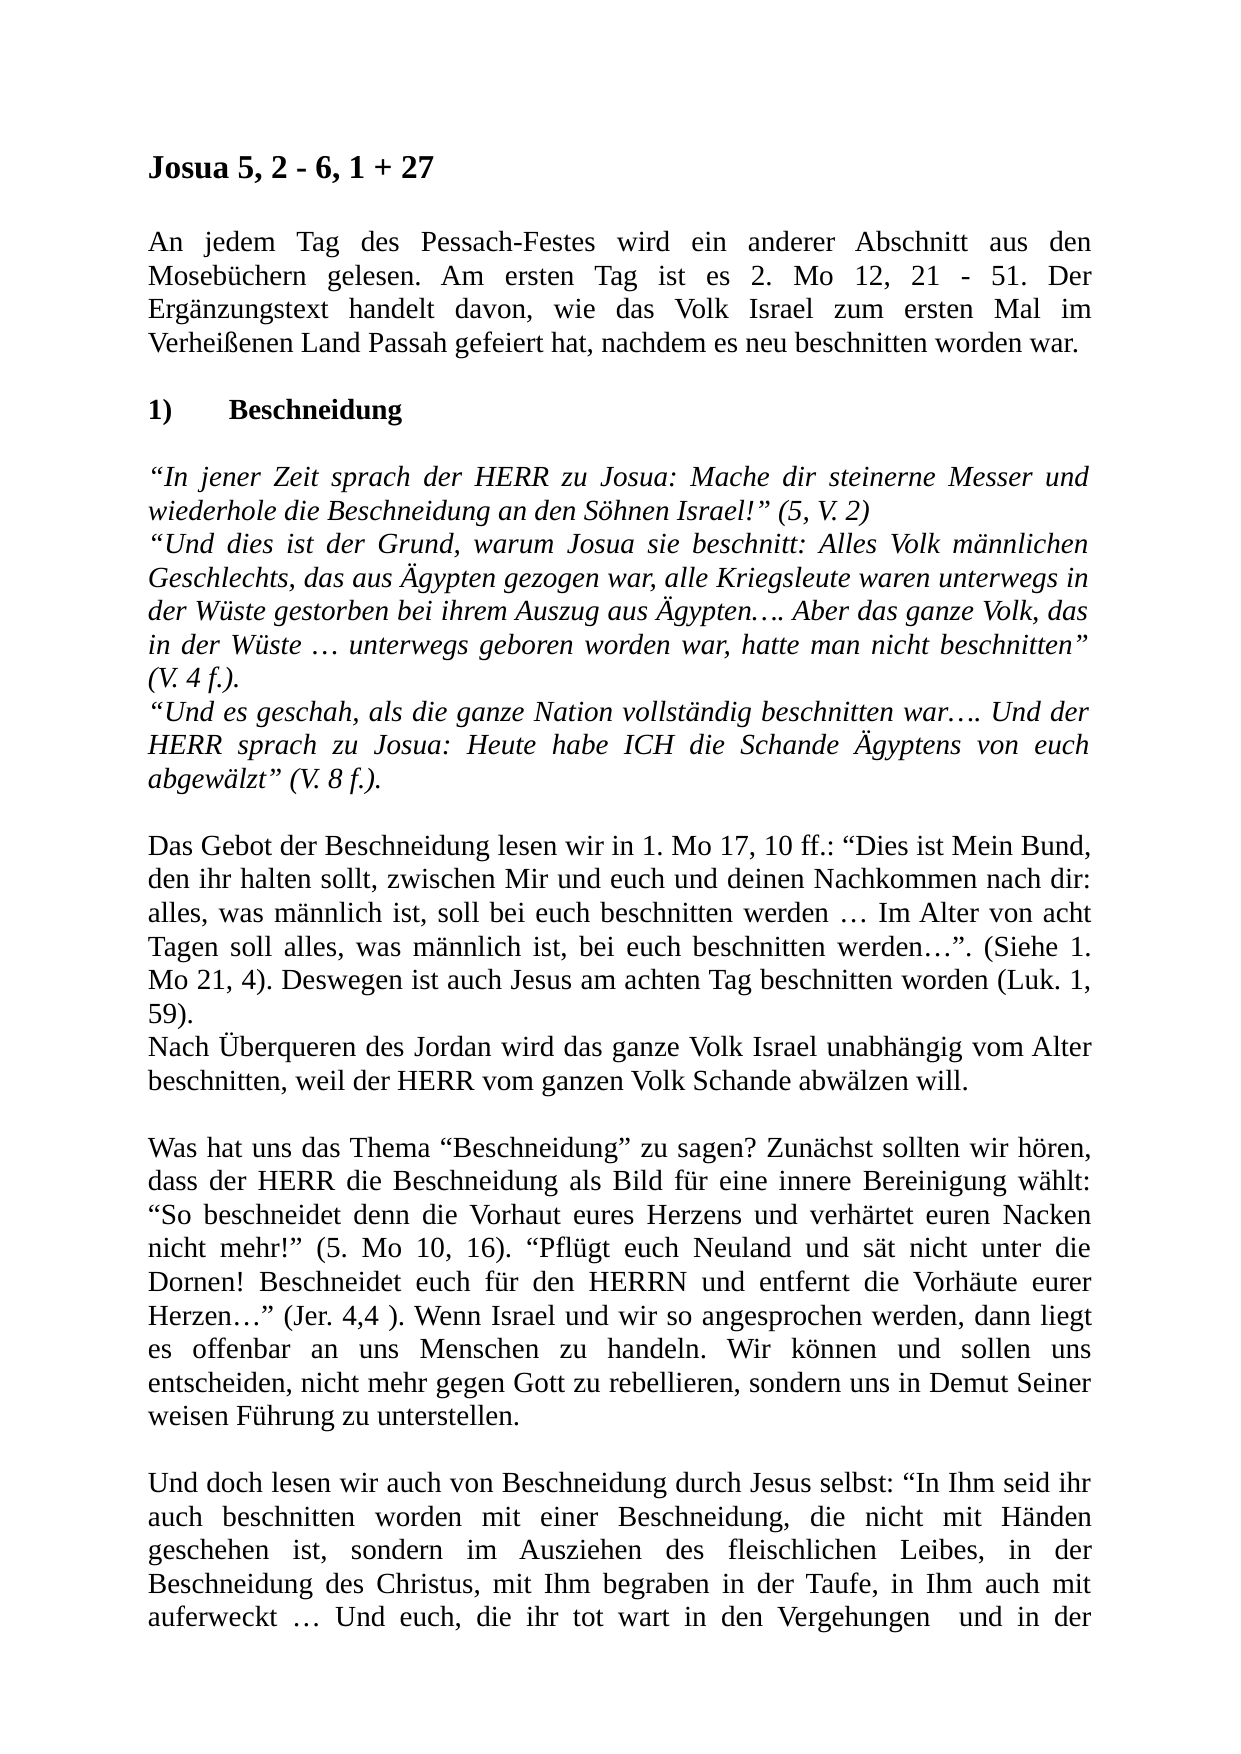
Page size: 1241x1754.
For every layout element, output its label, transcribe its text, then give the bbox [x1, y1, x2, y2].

text Was hat uns das Thema “Beschneidung” zu sagen? Zunächst sollten wir hören, dass der HERR die Beschneidung als Bild für eine innere Bereinigung wählt: “So beschneidet denn die Vorhaut eures Herzens und verhärtet euren Nacken nicht mehr!” (5. Mo 10, 16). “Pflügt euch Neuland und sät nicht unter die Dornen! Beschneidet euch für den HERRN und entfernt die Vorhäute eurer Herzen…” (Jer. 4,4 ). Wenn Israel und wir so angesprochen werden, dann liegt es offenbar an uns Menschen zu handeln. Wir können und sollen uns entscheiden, nicht mehr gegen Gott zu rebellieren, sondern uns in Demut Seiner weisen Führung zu unterstellen. [148, 1130, 1093, 1432]
text Nach Überqueren des Jordan wird das ganze Volk Israel unabhängig vom Alter beschnitten, weil der HERR vom ganzen Volk Schande abwälzen will. [148, 1029, 1093, 1096]
text “In jener Zeit sprach der HERR zu Josua: Mache dir steinerne Messer und wiederhole die Beschneidung an den Söhnen Israel!” (5, V. 2) [148, 459, 1093, 526]
text Das Gebot der Beschneidung lesen wir in 1. Mo 17, 10 ff.: “Dies ist Mein Bund, den ihr halten sollt, zwischen Mir und euch und deinen Nachkommen nach dir: alles, was männlich ist, soll bei euch beschnitten werden … Im Alter von acht Tagen soll alles, was männlich ist, bei euch beschnitten werden…”. (Siehe 1. Mo 21, 4). Deswegen ist auch Jesus am achten Tag beschnitten worden (Luk. 1, 59). [148, 828, 1093, 1029]
text An jedem Tag des Pessach-Festes wird ein anderer Abschnitt aus den Mosebüchern gelesen. Am ersten Tag ist es 2. Mo 12, 21 - 51. Der Ergänzungstext handelt davon, wie das Volk Israel zum ersten Mal im Verheißenen Land Passah gefeiert hat, nachdem es neu beschnitten worden war. [148, 224, 1093, 358]
text Josua 5, 2 - 6, 1 + 27 [148, 148, 1093, 186]
text “Und dies ist der Grund, warum Josua sie beschnitt: Alles Volk männlichen Geschlechts, das aus Ägypten gezogen war, alle Kriegsleute waren unterwegs in der Wüste gestorben bei ihrem Auszug aus Ägypten…. Aber das ganze Volk, das in der Wüste … unterwegs geboren worden war, hatte man nicht beschnitten” (V. 4 f.). [148, 526, 1093, 694]
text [148, 1465, 1093, 1633]
text 1) Beschneidung [148, 392, 1093, 426]
text “Und es geschah, als die ganze Nation vollständig beschnitten war…. Und der HERR sprach zu Josua: Heute habe ICH die Schande Ägyptens von euch abgewälzt” (V. 8 f.). [148, 694, 1093, 794]
